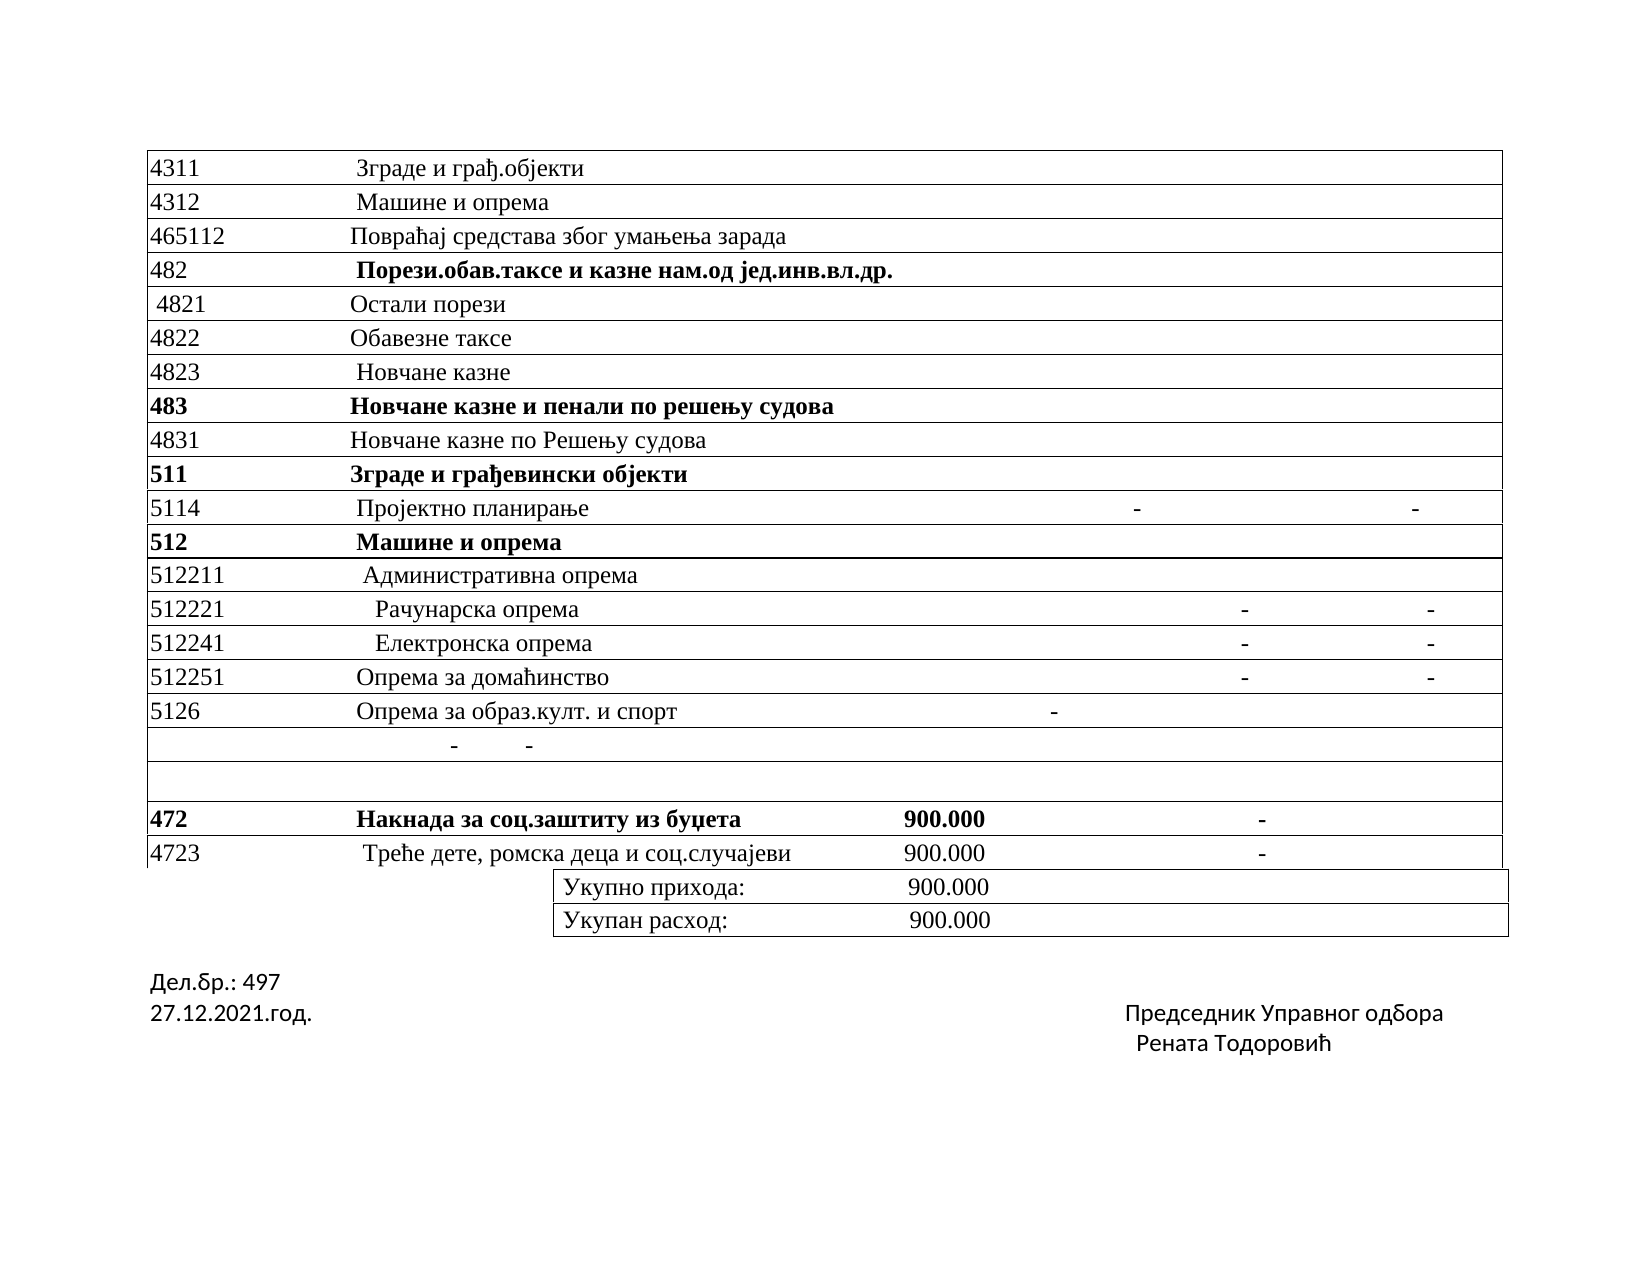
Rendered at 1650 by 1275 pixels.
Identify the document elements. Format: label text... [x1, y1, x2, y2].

text 482 Порези.обав.таксе и казне нам.од јед.инв.вл.др. [148, 253, 1502, 286]
text 5114 Пројектно планирање - - [148, 491, 1502, 523]
text 512241 Електронска опрема - - [148, 626, 1502, 659]
text 511 Зграде и грађевински објекти [148, 457, 1502, 489]
text 4723 Треће дете, ромска деца и соц.случајеви 900.000 - [148, 836, 1502, 868]
text 465112 Повраћај средстава због умањења зарада [148, 219, 1502, 252]
text 512 Машине и опрема [148, 525, 1502, 557]
text 4311 Зграде и грађ.објекти [148, 151, 1502, 184]
text 512211 Административна опрема [148, 559, 1502, 591]
text 483 Новчане казне и пенали по решењу судова [148, 389, 1502, 422]
text 4823 Новчане казне [148, 355, 1502, 388]
text Укупан расход: 900.000 [554, 904, 1508, 936]
text 4821 Остали порези [148, 287, 1502, 320]
text 472 Накнада за соц.заштиту из буџета 900.000 - [148, 802, 1502, 834]
text Укупно прихода: 900.000 [554, 870, 1508, 902]
text 512221 Рачунарска опрема - - [148, 592, 1502, 625]
text 4822 Обавезне таксе [148, 321, 1502, 354]
text Дел.бр.: 497 [150, 966, 1500, 997]
text 5126 Опрема за образ.култ. и спорт - [148, 694, 1502, 727]
text 4312 Машине и опрема [148, 185, 1502, 218]
text 512251 Опрема за домаћинство - - [148, 660, 1502, 693]
text - - [148, 728, 1502, 761]
text Рената Тодоровић [150, 1027, 1500, 1058]
text 4831 Новчане казне по Решењу судова [148, 423, 1502, 456]
text 27.12.2021.год. Председник Управног одбора [150, 997, 1500, 1027]
